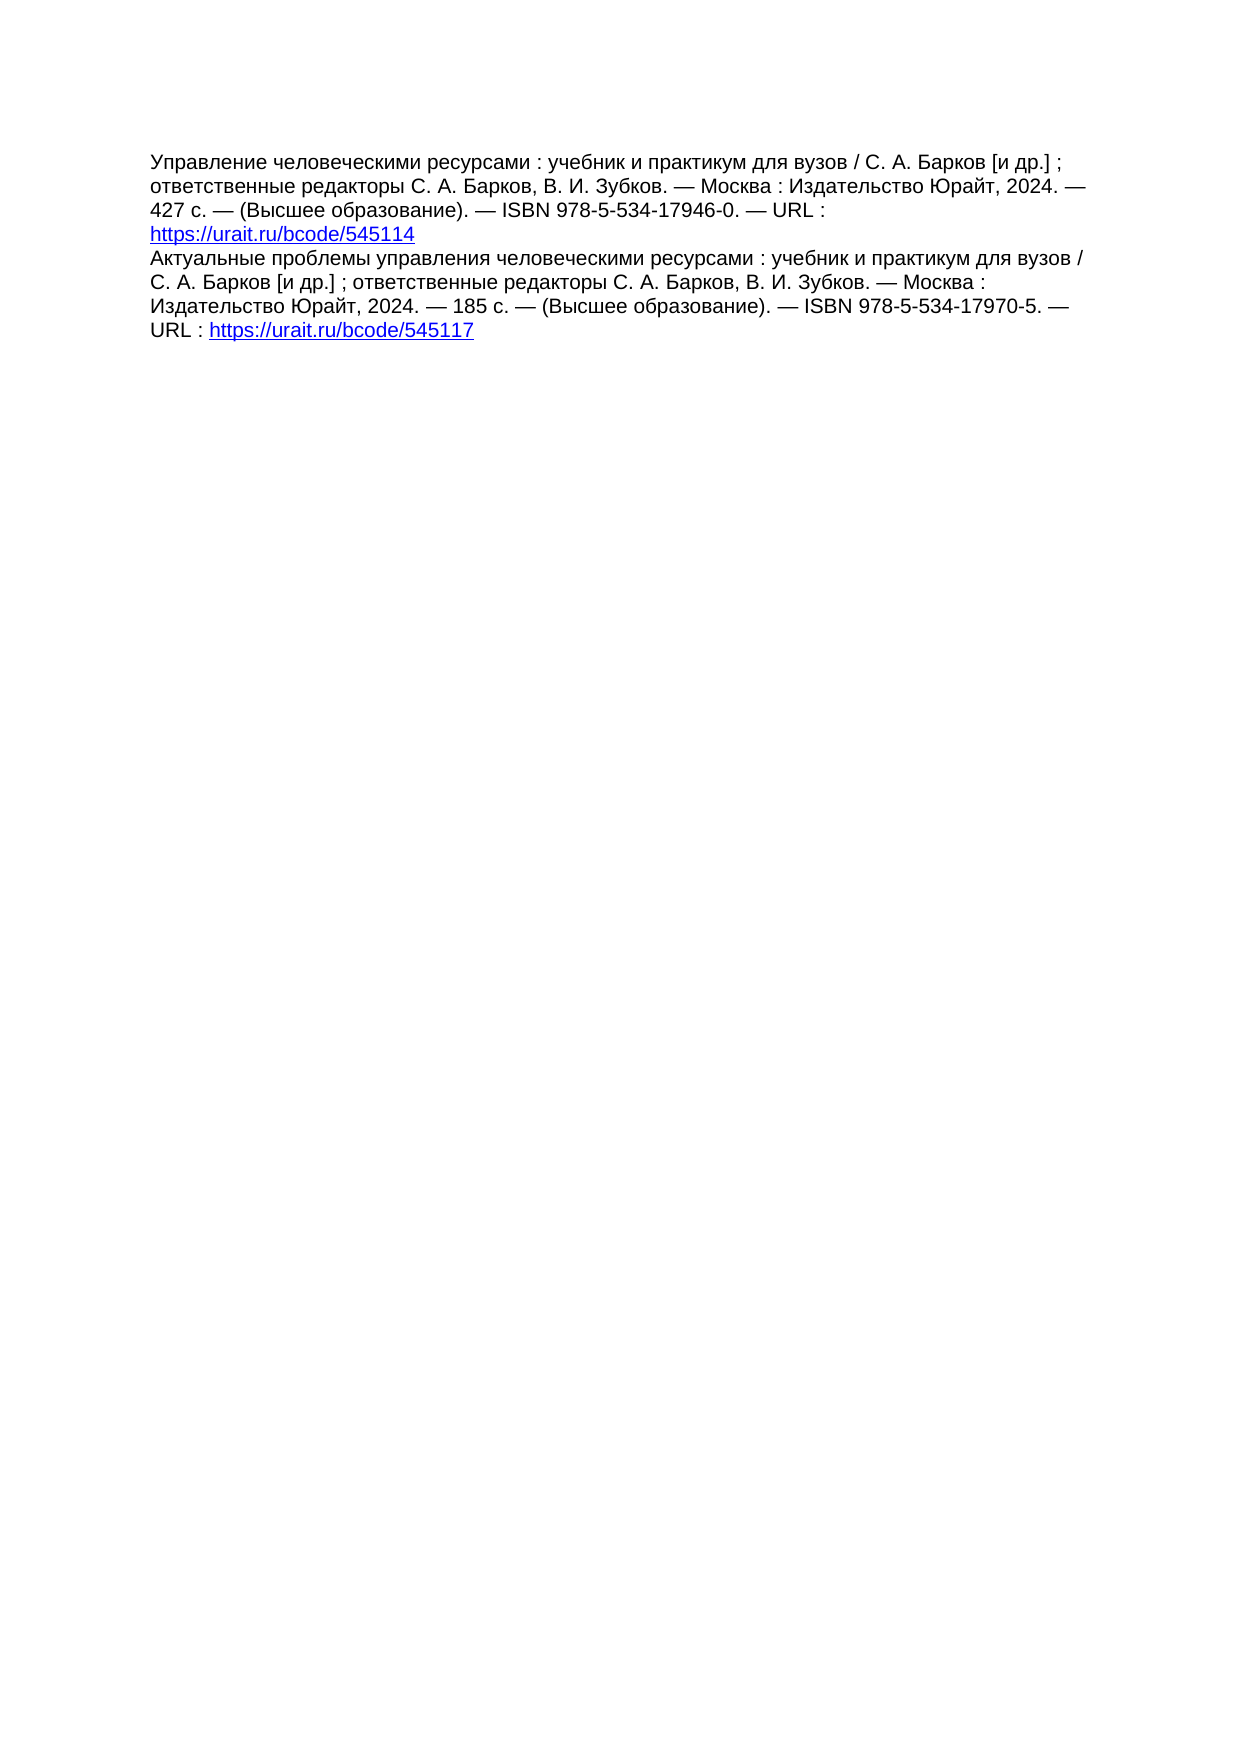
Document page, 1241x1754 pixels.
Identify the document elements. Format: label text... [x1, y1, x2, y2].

text Управление человеческими ресурсами : учебник и практикум для вузов / С. А. Барков [и др.] ; ответственные редакторы С. А. Барков, В. И. Зубков. — Москва : Издательство Юрайт, 2024. — 427 с. — (Высшее образование). — ISBN 978-5-534-17946-0. — URL : https://urait.ru/bcode/545114 [150, 150, 1090, 246]
text Актуальные проблемы управления человеческими ресурсами : учебник и практикум для вузов / С. А. Барков [и др.] ; ответственные редакторы С. А. Барков, В. И. Зубков. — Москва : Издательство Юрайт, 2024. — 185 с. — (Высшее образование). — ISBN 978-5-534-17970-5. — URL : https://urait.ru/bcode/545117 [150, 246, 1090, 342]
